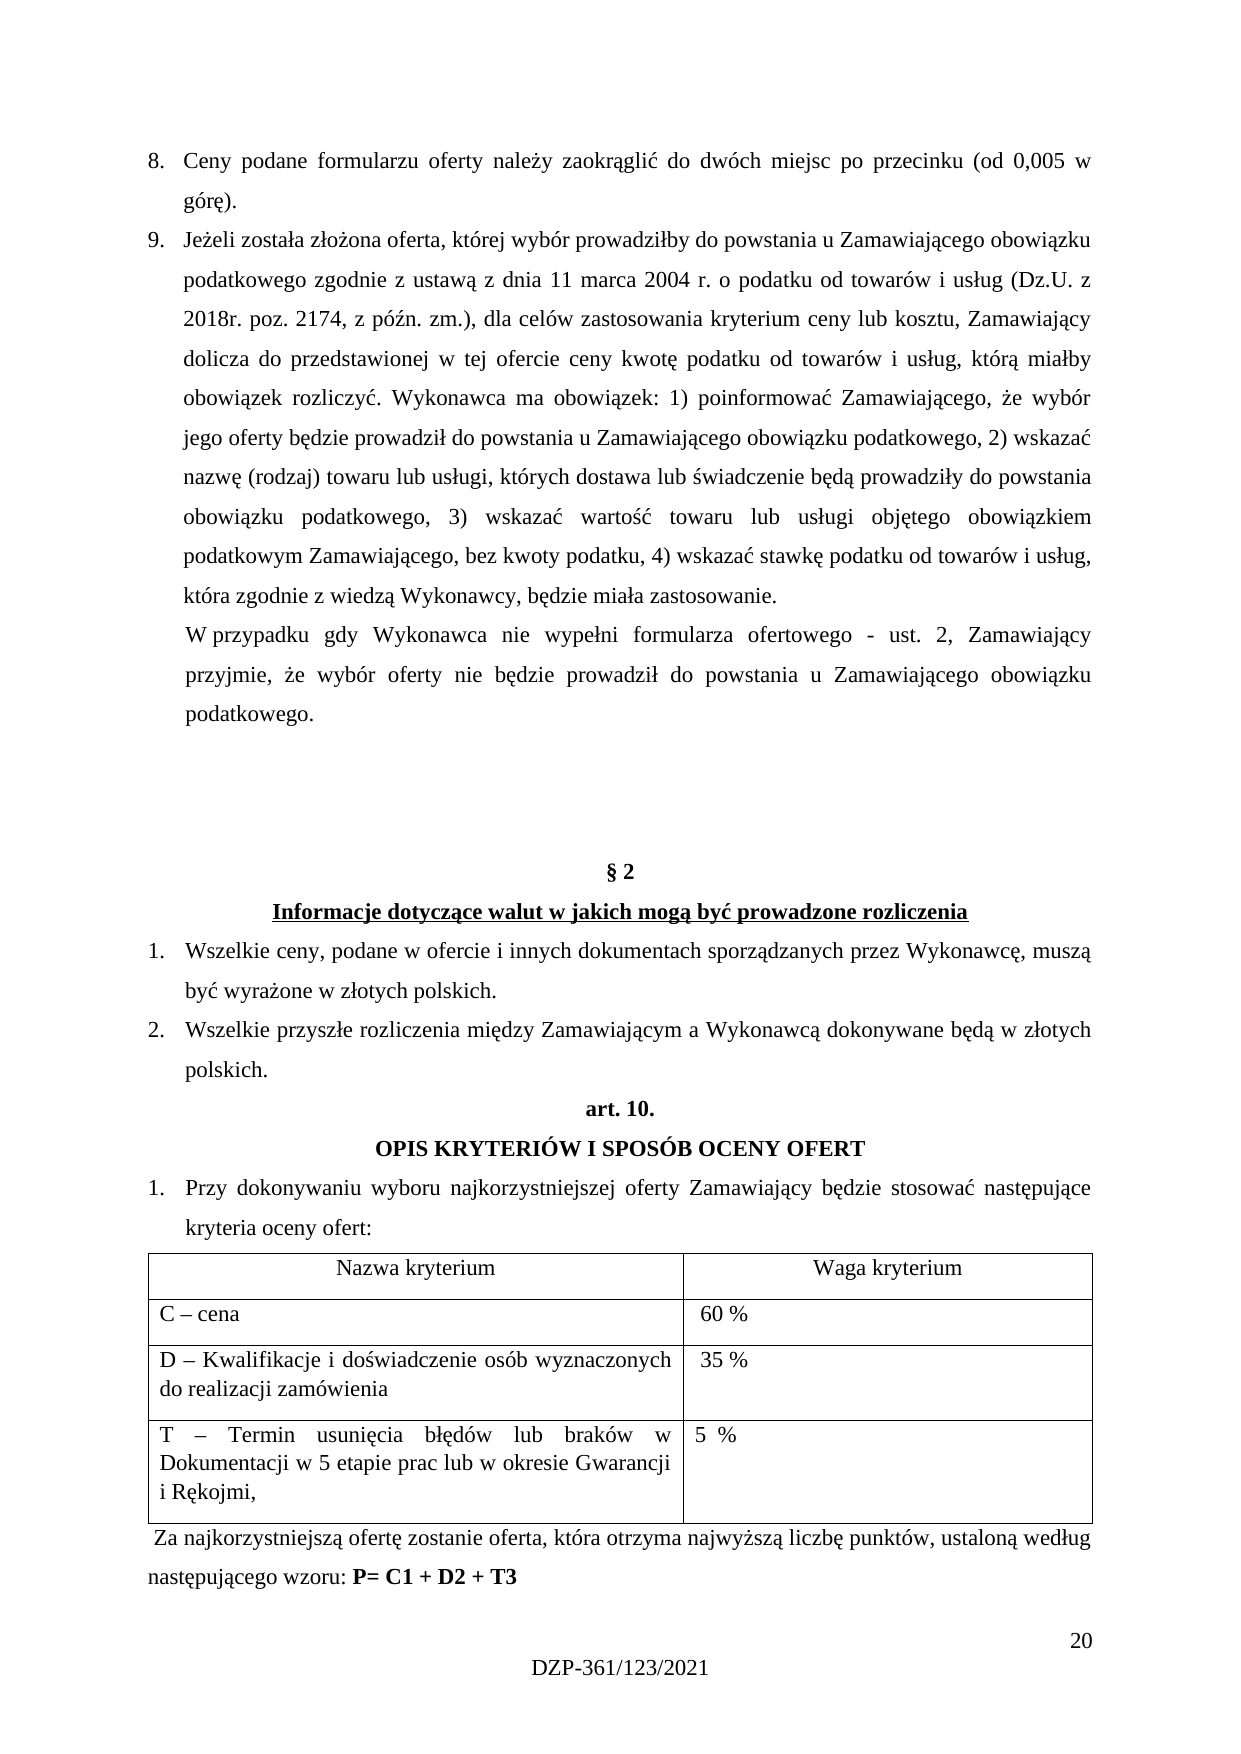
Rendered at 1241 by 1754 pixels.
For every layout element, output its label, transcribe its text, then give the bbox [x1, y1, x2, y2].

list Jeżeli została złożona oferta, której wybór prowadziłby do powstania u Zamawiającego obowiązku podatkowego zgodnie z ustawą z dnia 11 marca 2004 r. o podatku od towarów i usług (Dz.U. z 2018r. poz. 2174, z późn. zm.), dla celów zastosowania kryterium ceny lub kosztu, Zamawiający dolicza do przedstawionej w tej ofercie ceny kwotę podatku od towarów i usług, którą miałby obowiązek rozliczyć. Wykonawca ma obowiązek: 1) poinformować Zamawiającego, że wybór jego oferty będzie prowadził do powstania u Zamawiającego obowiązku podatkowego, 2) wskazać nazwę (rodzaj) towaru lub usługi, których dostawa lub świadczenie będą prowadziły do powstania obowiązku podatkowego, 3) wskazać wartość towaru lub usługi objętego obowiązkiem podatkowym Zamawiającego, bez kwoty podatku, 4) wskazać stawkę podatku od towarów i usług, która zgodnie z wiedzą Wykonawcy, będzie miała zastosowanie. [148, 227, 1093, 608]
text Informacje dotyczące walut w jakich mogą być prowadzone rozliczenia [148, 898, 1093, 924]
table_cell D – Kwalifikacje i doświadczenie osób wyznaczonych do realizacji zamówienia [149, 1346, 683, 1420]
text art. 10. [148, 1095, 1093, 1121]
text § 2 [148, 858, 1093, 884]
list Wszelkie ceny, podane w ofercie i innych dokumentach sporządzanych przez Wykonawcę, muszą być wyrażone w złotych polskich. [148, 937, 1093, 1003]
text W przypadku gdy Wykonawca nie wypełni formularza ofertowego - ust. 2, Zamawiający przyjmie, że wybór oferty nie będzie prowadził do powstania u Zamawiającego obowiązku podatkowego. [185, 621, 1093, 727]
list Ceny podane formularzu oferty należy zaokrąglić do dwóch miejsc po przecinku (od 0,005 w górę). [148, 148, 1093, 213]
text OPIS KRYTERIÓW I SPOSÓB OCENY OFERT [148, 1134, 1093, 1161]
table_header Nazwa kryterium [149, 1254, 683, 1299]
list Przy dokonywaniu wyboru najkorzystniejszej oferty Zamawiający będzie stosować następujące kryteria oceny ofert: [148, 1174, 1093, 1240]
list Wszelkie przyszłe rozliczenia między Zamawiającym a Wykonawcą dokonywane będą w złotych polskich. [148, 1016, 1093, 1082]
table_cell 5 % [684, 1421, 1092, 1523]
table_cell 60 % [684, 1300, 1092, 1345]
table_cell C – cena [149, 1300, 683, 1345]
table_header Waga kryterium [684, 1254, 1092, 1299]
table_cell 35 % [684, 1346, 1092, 1420]
text Za najkorzystniejszą ofertę zostanie oferta, która otrzyma najwyższą liczbę punktów, ustaloną według następującego wzoru: P= C1 + D2 + T3 [148, 1524, 1093, 1590]
table_cell T – Termin usunięcia błędów lub braków w Dokumentacji w 5 etapie prac lub w okresie Gwarancji i Rękojmi, [149, 1421, 683, 1523]
